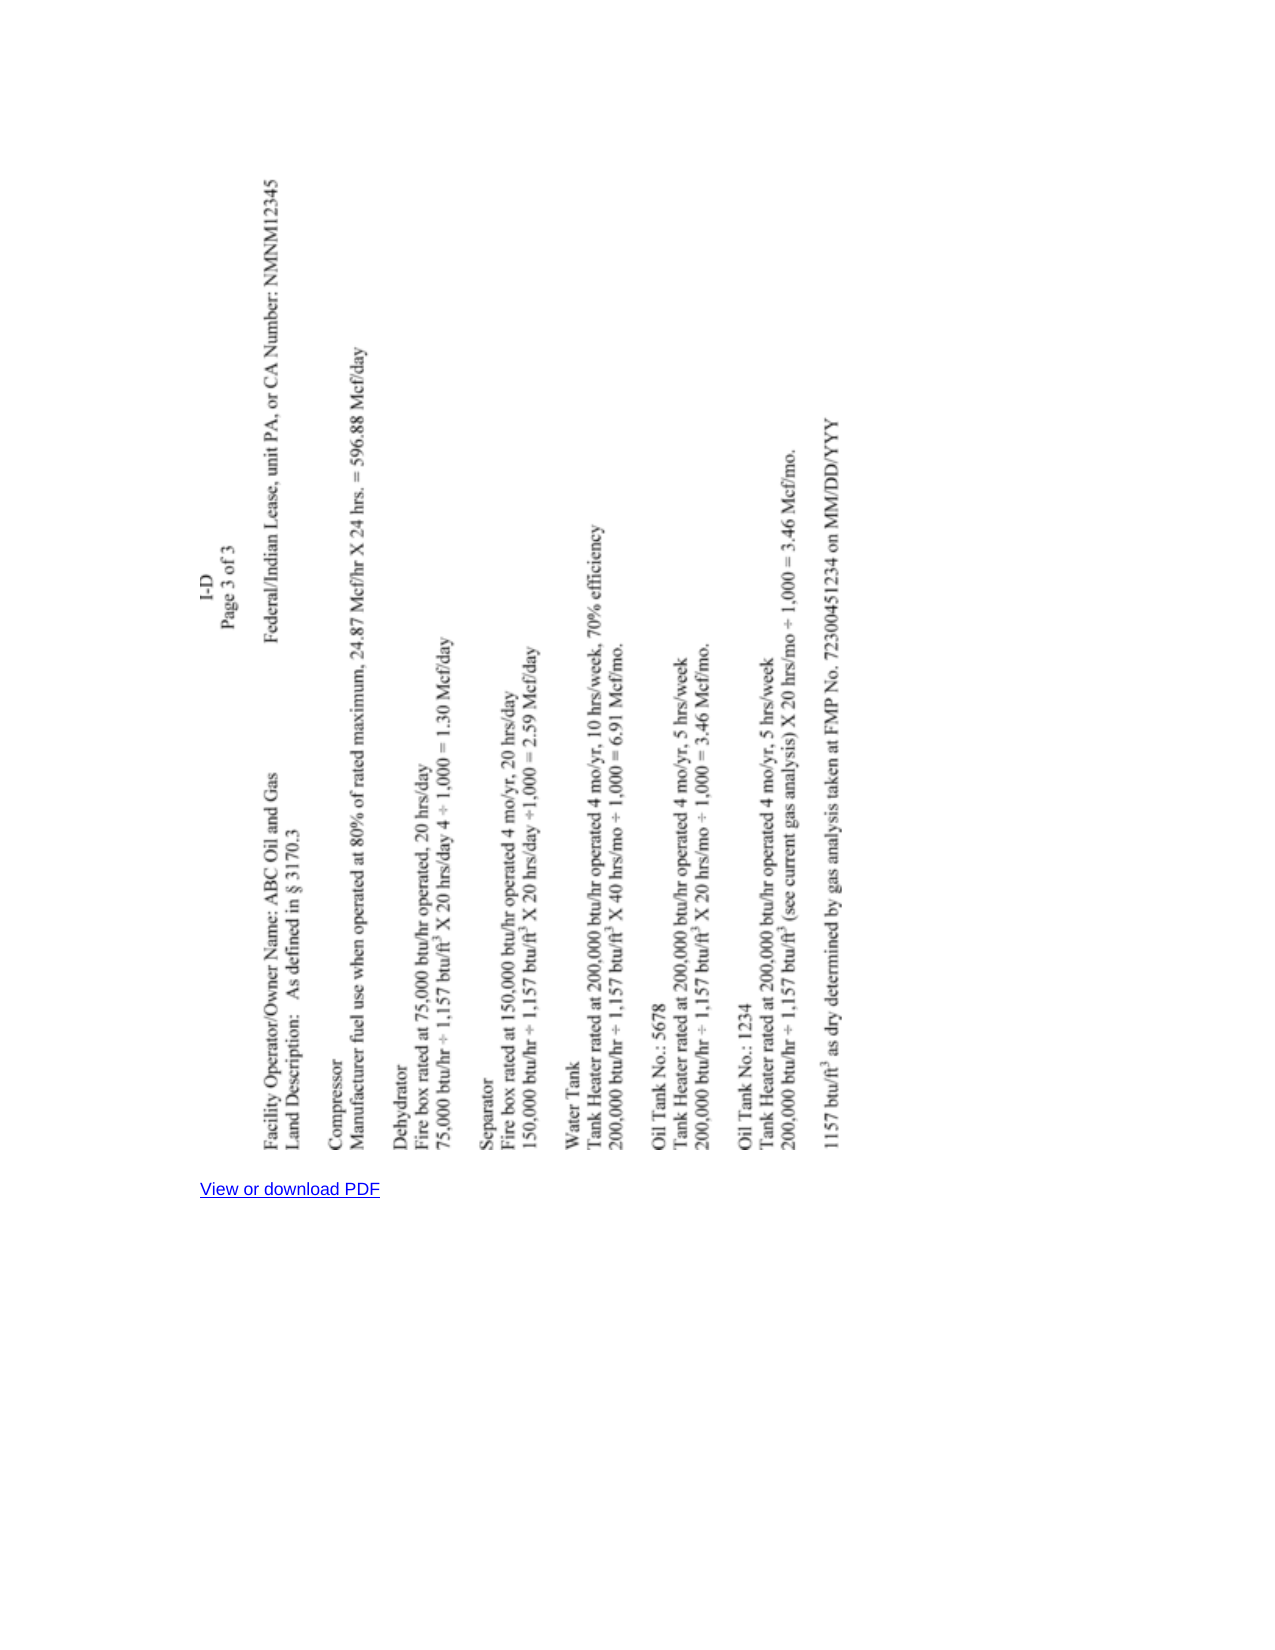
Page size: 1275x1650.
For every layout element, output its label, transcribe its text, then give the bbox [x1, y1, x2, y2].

picture [200, 150, 842, 1150]
text View or download PDF [150, 1179, 1125, 1199]
